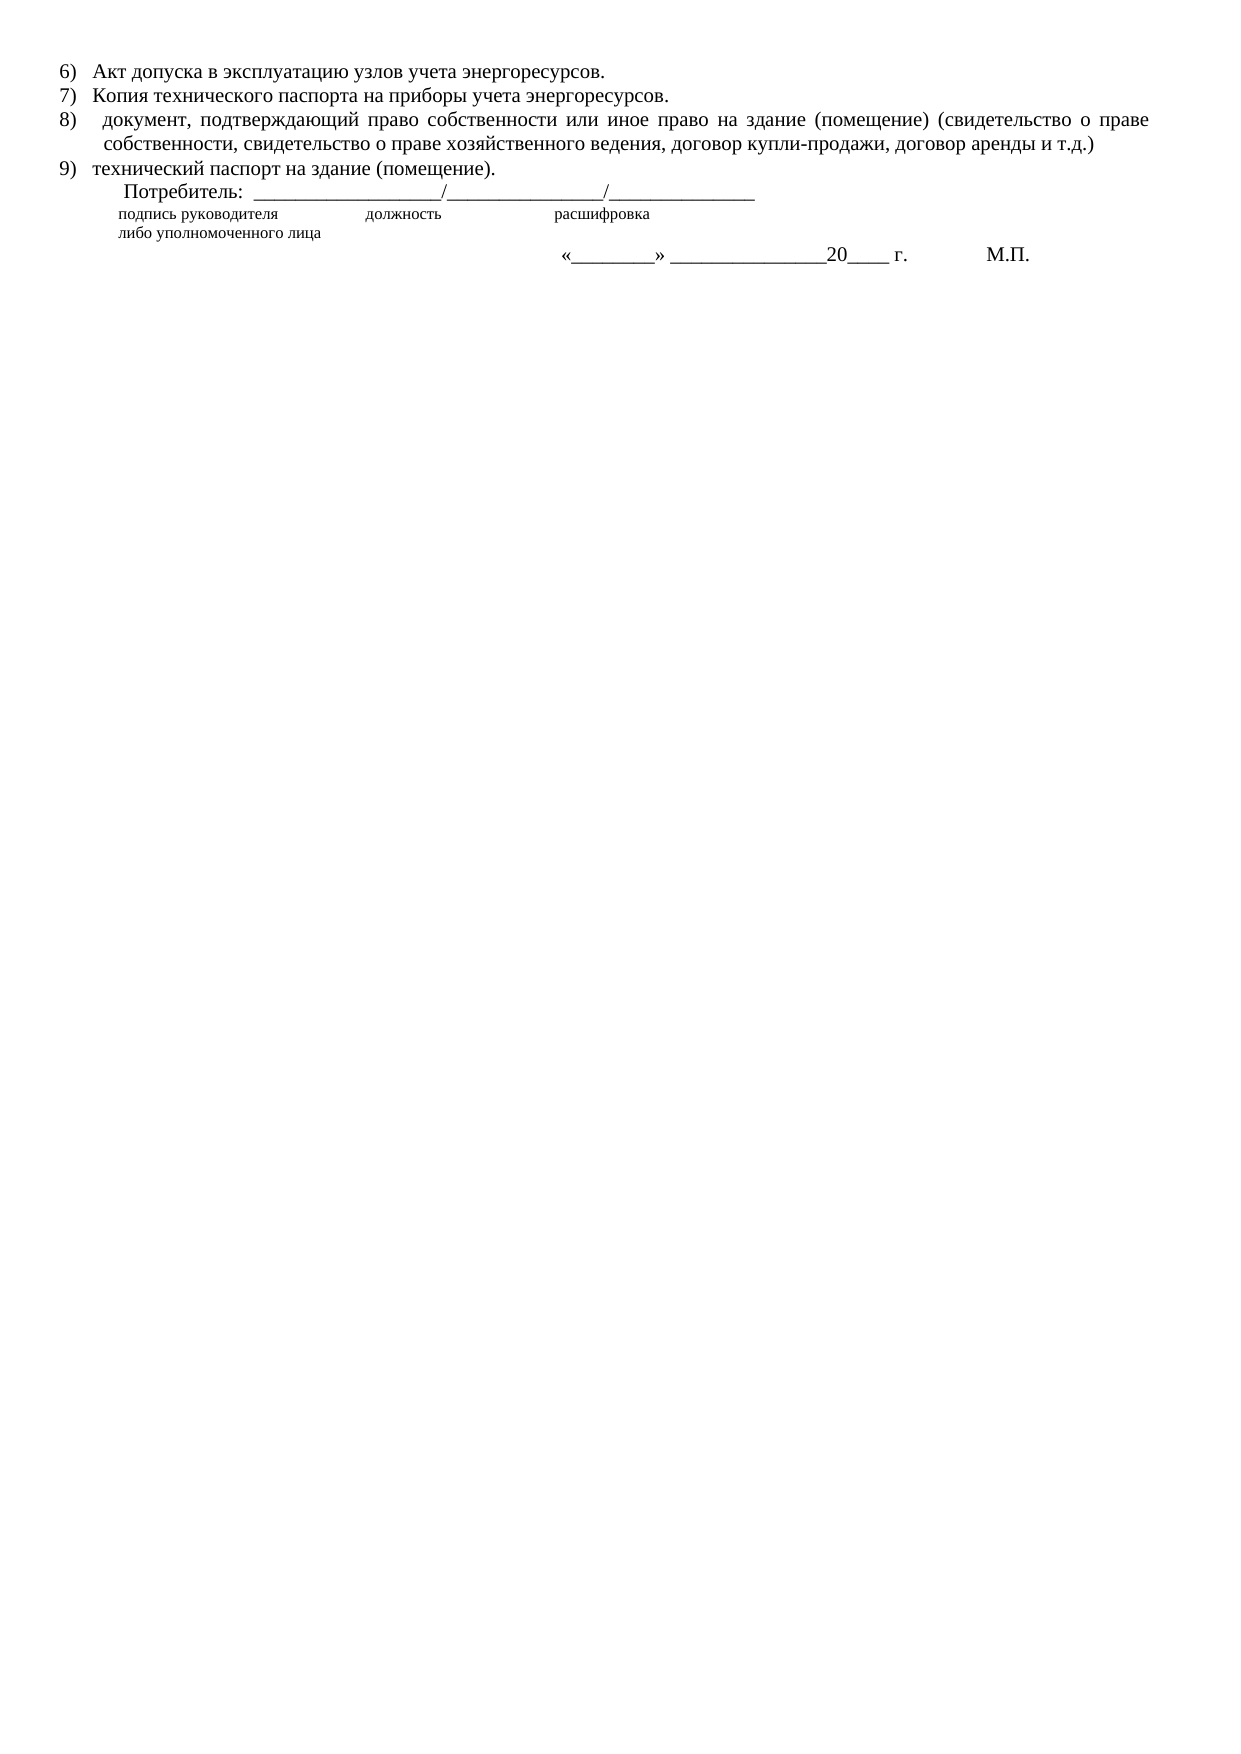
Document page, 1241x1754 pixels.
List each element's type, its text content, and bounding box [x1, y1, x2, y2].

text 7) Копия технического паспорта на приборы учета энергоресурсов. [59, 83, 1151, 107]
text либо уполномоченного лица [118, 223, 1151, 242]
text 9) технический паспорт на здание (помещение). [59, 155, 1151, 179]
text 6) Акт допуска в эксплуатацию узлов учета энергоресурсов. [59, 59, 1151, 83]
text «________» _______________20____ г. М.П. [118, 242, 1151, 266]
text подпись руководителя должность расшифровка [118, 203, 1151, 223]
text 8) документ, подтверждающий право собственности или иное право на здание (помещение) (свидетельство о праве собственности, свидетельство о праве хозяйственного ведения, договор купли-продажи, договор аренды и т.д.) [59, 107, 1151, 155]
text Потребитель: __________________/_______________/______________ [118, 179, 1151, 203]
